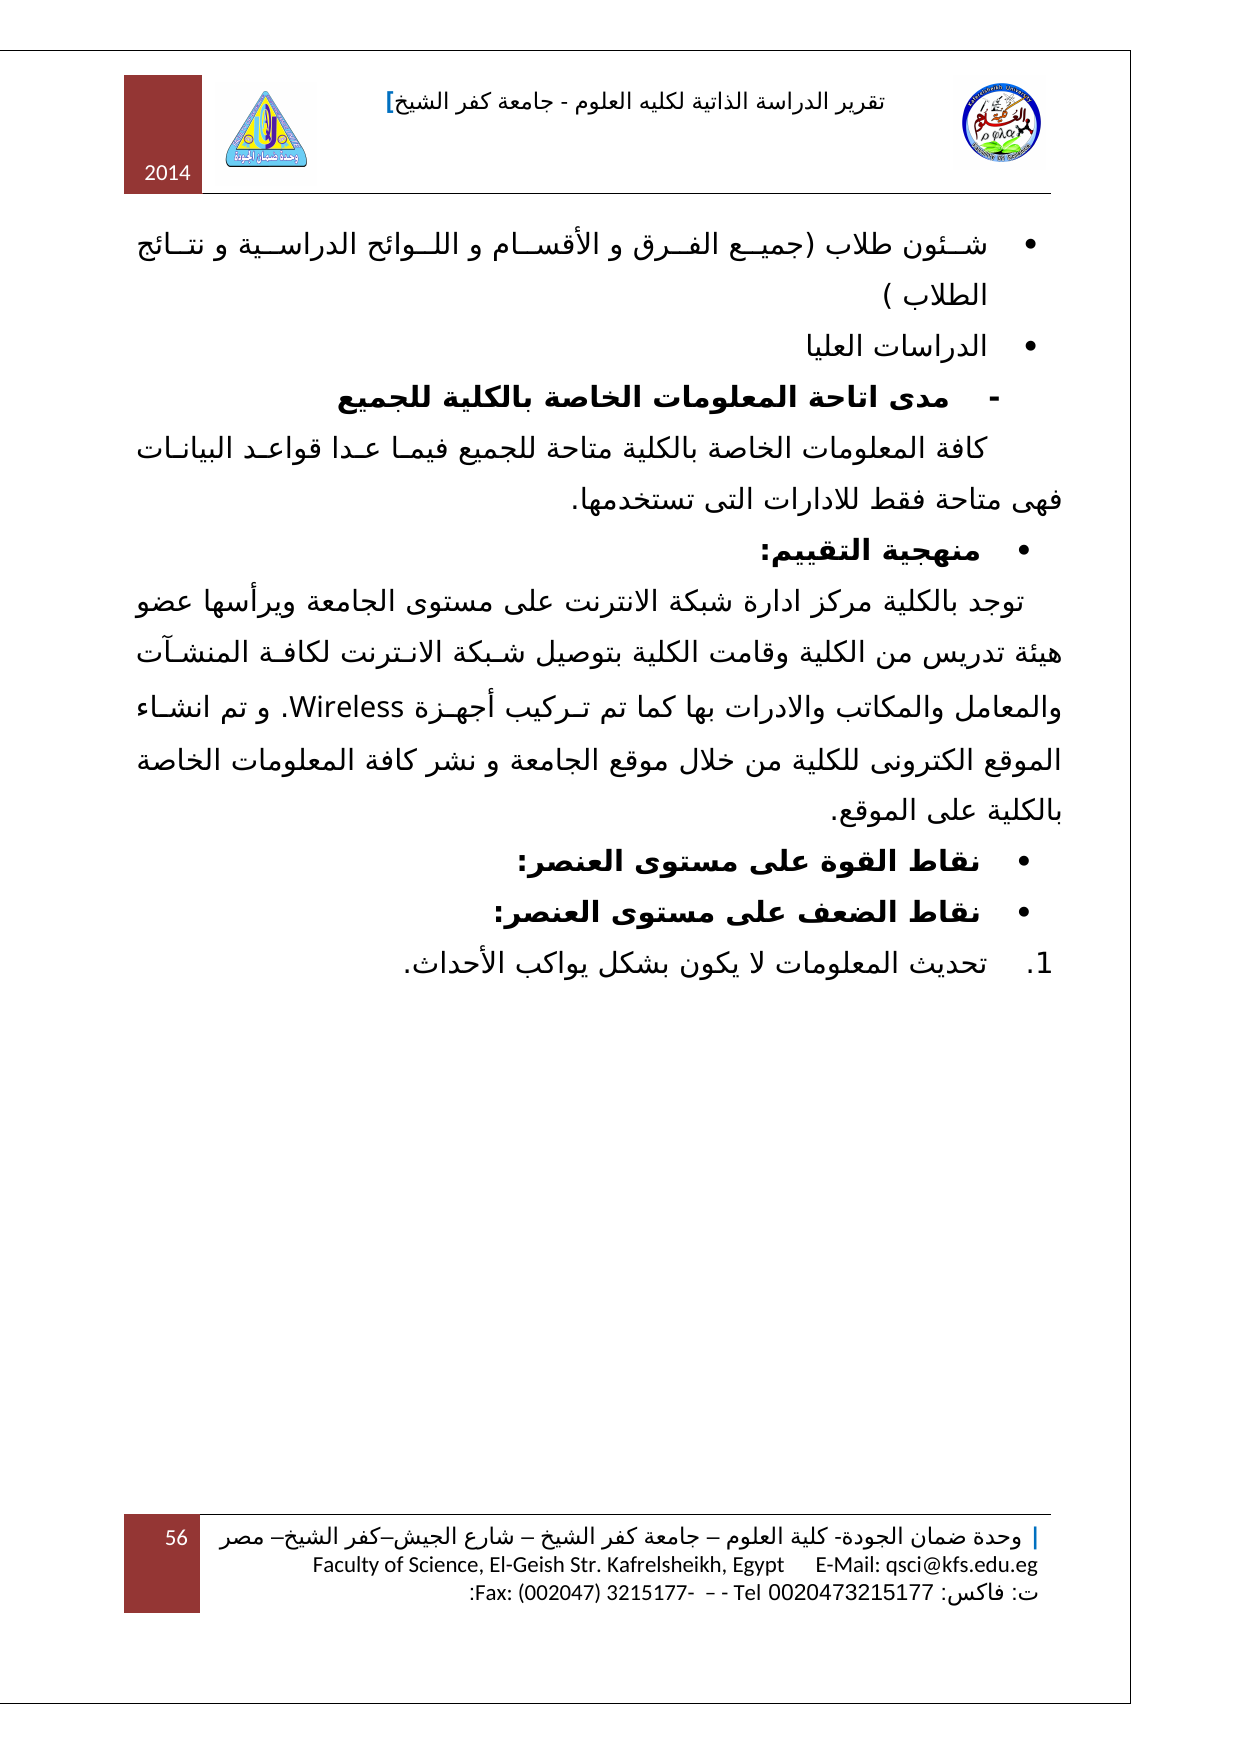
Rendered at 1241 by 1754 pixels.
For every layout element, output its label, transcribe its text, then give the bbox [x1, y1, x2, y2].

list تحديث المعلومات لا يكون بشكل يواكب الأحداث. [136, 947, 1026, 981]
list توجد بالكلية مركز ادارة شبكة الانترنت على مستوى الجامعة ويرأسها عضو هيئة تدريس من الكلية وقامت الكلية بتوصيل شبكة الانترنت لكافة المنشآت والمعامل والمكاتب والادرات بها كما تم تركيب أجهزة Wireless. و تم انشاء الموقع الكترونى للكلية من خلال موقع الجامعة و نشر كافة المعلومات الخاصة بالكلية على الموقع. [136, 584, 1063, 828]
list شئون طلاب (جميع الفرق و الأقسام و اللوائح الدراسية و نتائج الطلاب ) [136, 228, 1026, 313]
subtitle كافة المعلومات الخاصة بالكلية متاحة للجميع فيما عدا قواعد البيانات فهى متاحة فقط للادارات التى تستخدمها. [136, 431, 1063, 516]
list مدى اتاحة المعلومات الخاصة بالكلية للجميع [136, 381, 988, 414]
list منهجية التقييم: [136, 533, 1019, 567]
list نقاط القوة على مستوى العنصر: [136, 845, 1019, 879]
picture [952, 75, 1047, 169]
picture [214, 82, 318, 186]
list الدراسات العليا [136, 329, 1026, 363]
list نقاط الضعف على مستوى العنصر: [136, 896, 1019, 929]
